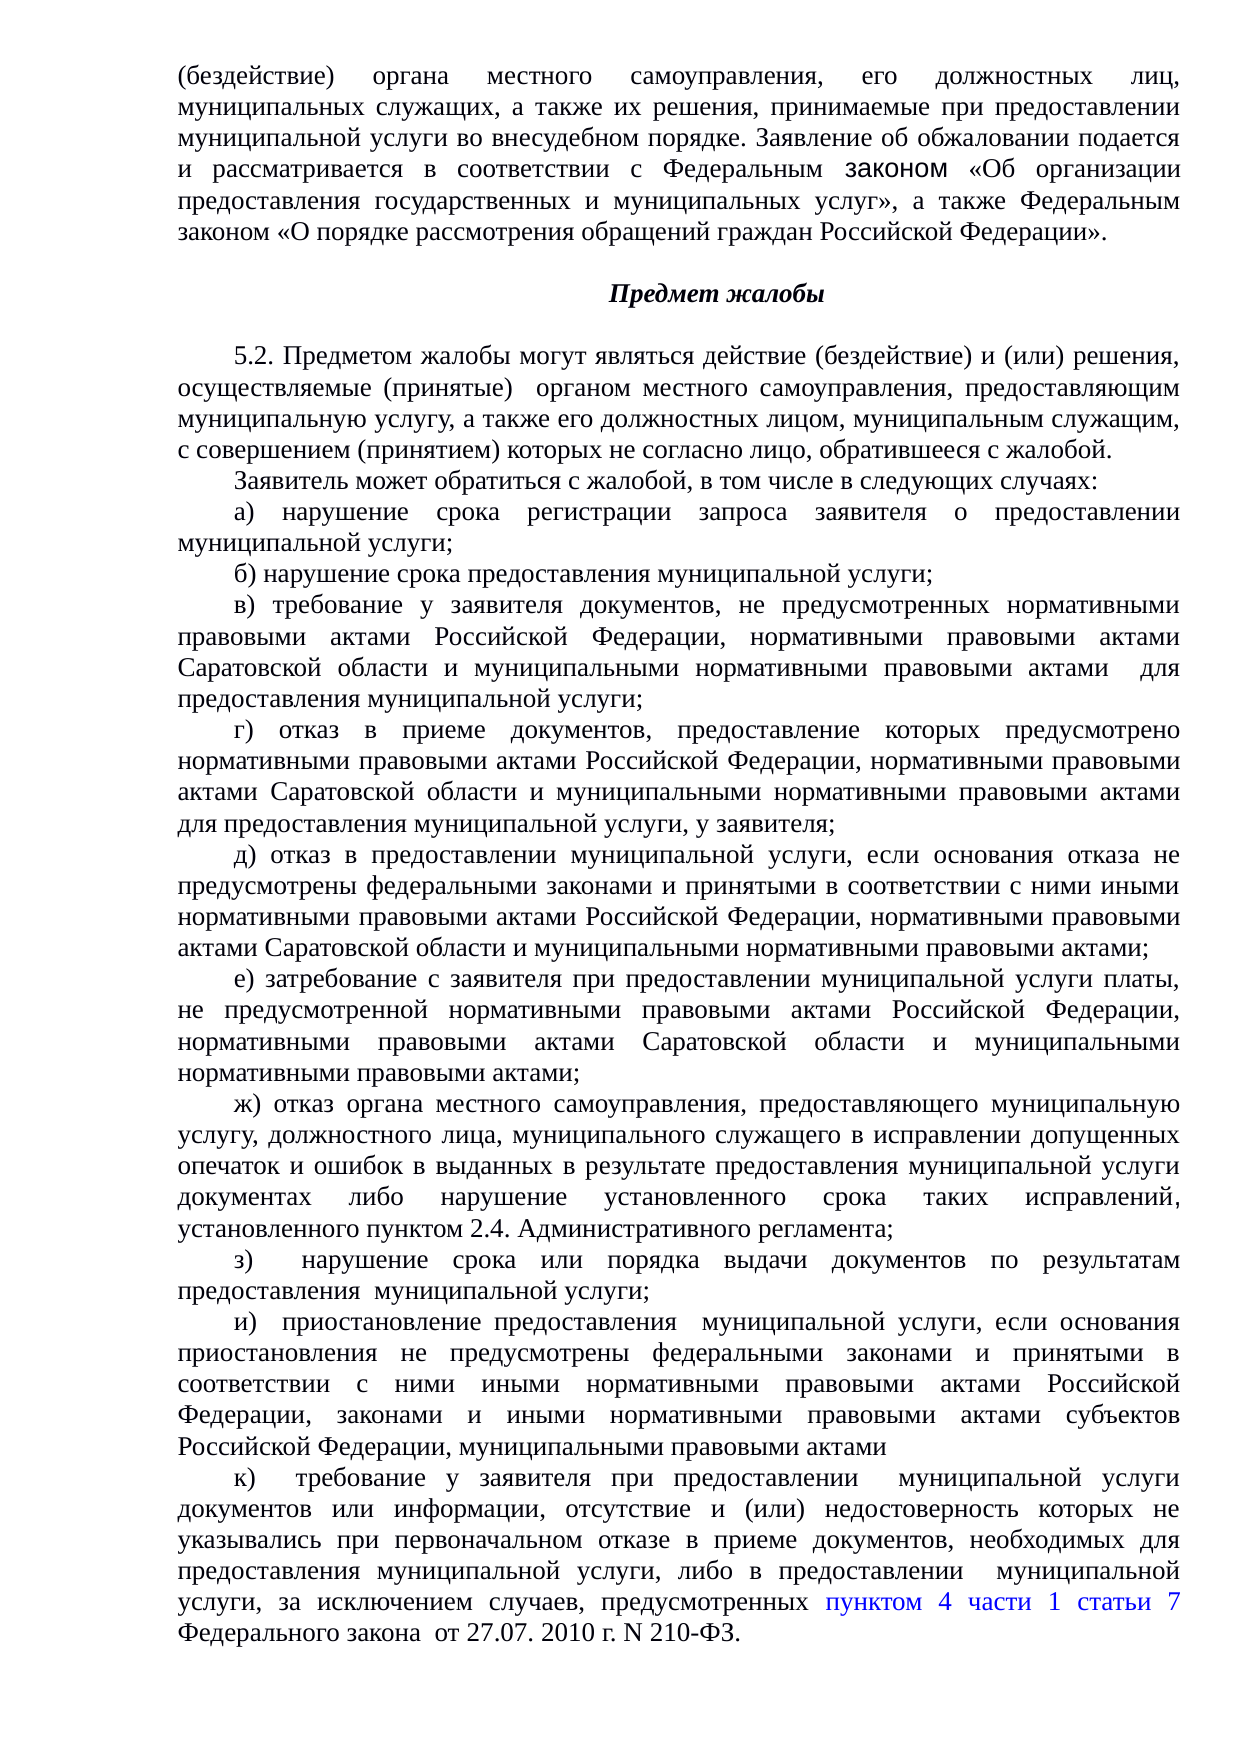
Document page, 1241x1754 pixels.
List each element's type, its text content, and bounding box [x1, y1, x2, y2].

text д) отказ в предоставлении муниципальной услуги, если основания отказа не предусмотрены федеральными законами и принятыми в соответствии с ними иными нормативными правовыми актами Российской Федерации, нормативными правовыми актами Саратовской области и муниципальными нормативными правовыми актами; [177, 838, 1181, 962]
text е) затребование с заявителя при предоставлении муниципальной услуги платы, не предусмотренной нормативными правовыми актами Российской Федерации, нормативными правовыми актами Саратовской области и муниципальными нормативными правовыми актами; [177, 962, 1181, 1087]
text 5.2. Предметом жалобы могут являться действие (бездействие) и (или) решения, осуществляемые (принятые) органом местного самоуправления, предоставляющим муниципальную услугу, а также его должностных лицом, муниципальным служащим, с совершением (принятием) которых не согласно лицо, обратившееся с жалобой. [177, 339, 1181, 464]
text г) отказ в приеме документов, предоставление которых предусмотрено нормативными правовыми актами Российской Федерации, нормативными правовыми актами Саратовской области и муниципальными нормативными правовыми актами для предоставления муниципальной услуги, у заявителя; [177, 713, 1181, 838]
text и) приостановление предоставления муниципальной услуги, если основания приостановления не предусмотрены федеральными законами и принятыми в соответствии с ними иными нормативными правовыми актами Российской Федерации, законами и иными нормативными правовыми актами субъектов Российской Федерации, муниципальными правовыми актами [177, 1305, 1181, 1461]
text а) нарушение срока регистрации запроса заявителя о предоставлении муниципальной услуги; [177, 495, 1181, 557]
text ж) отказ органа местного самоуправления, предоставляющего муниципальную услугу, должностного лица, муниципального служащего в исправлении допущенных опечаток и ошибок в выданных в результате предоставления муниципальной услуги документах либо нарушение установленного срока таких исправлений, установленного пунктом 2.4. Административного регламента; [177, 1087, 1181, 1243]
text в) требование у заявителя документов, не предусмотренных нормативными правовыми актами Российской Федерации, нормативными правовыми актами Саратовской области и муниципальными нормативными правовыми актами для предоставления муниципальной услуги; [177, 589, 1181, 713]
text Предмет жалобы [177, 277, 1181, 308]
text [177, 59, 1181, 246]
text з) нарушение срока или порядка выдачи документов по результатам предоставления муниципальной услуги; [177, 1243, 1181, 1305]
text к) требование у заявителя при предоставлении муниципальной услуги документов или информации, отсутствие и (или) недостоверность которых не указывались при первоначальном отказе в приеме документов, необходимых для предоставления муниципальной услуги, либо в предоставлении муниципальной услуги, за исключением случаев, предусмотренных пунктом 4 части 1 статьи 7 Федерального закона от 27.07. 2010 г. N 210-ФЗ. [177, 1461, 1181, 1648]
text Заявитель может обратиться с жалобой, в том числе в следующих случаях: [177, 464, 1181, 495]
text б) нарушение срока предоставления муниципальной услуги; [177, 557, 1181, 589]
